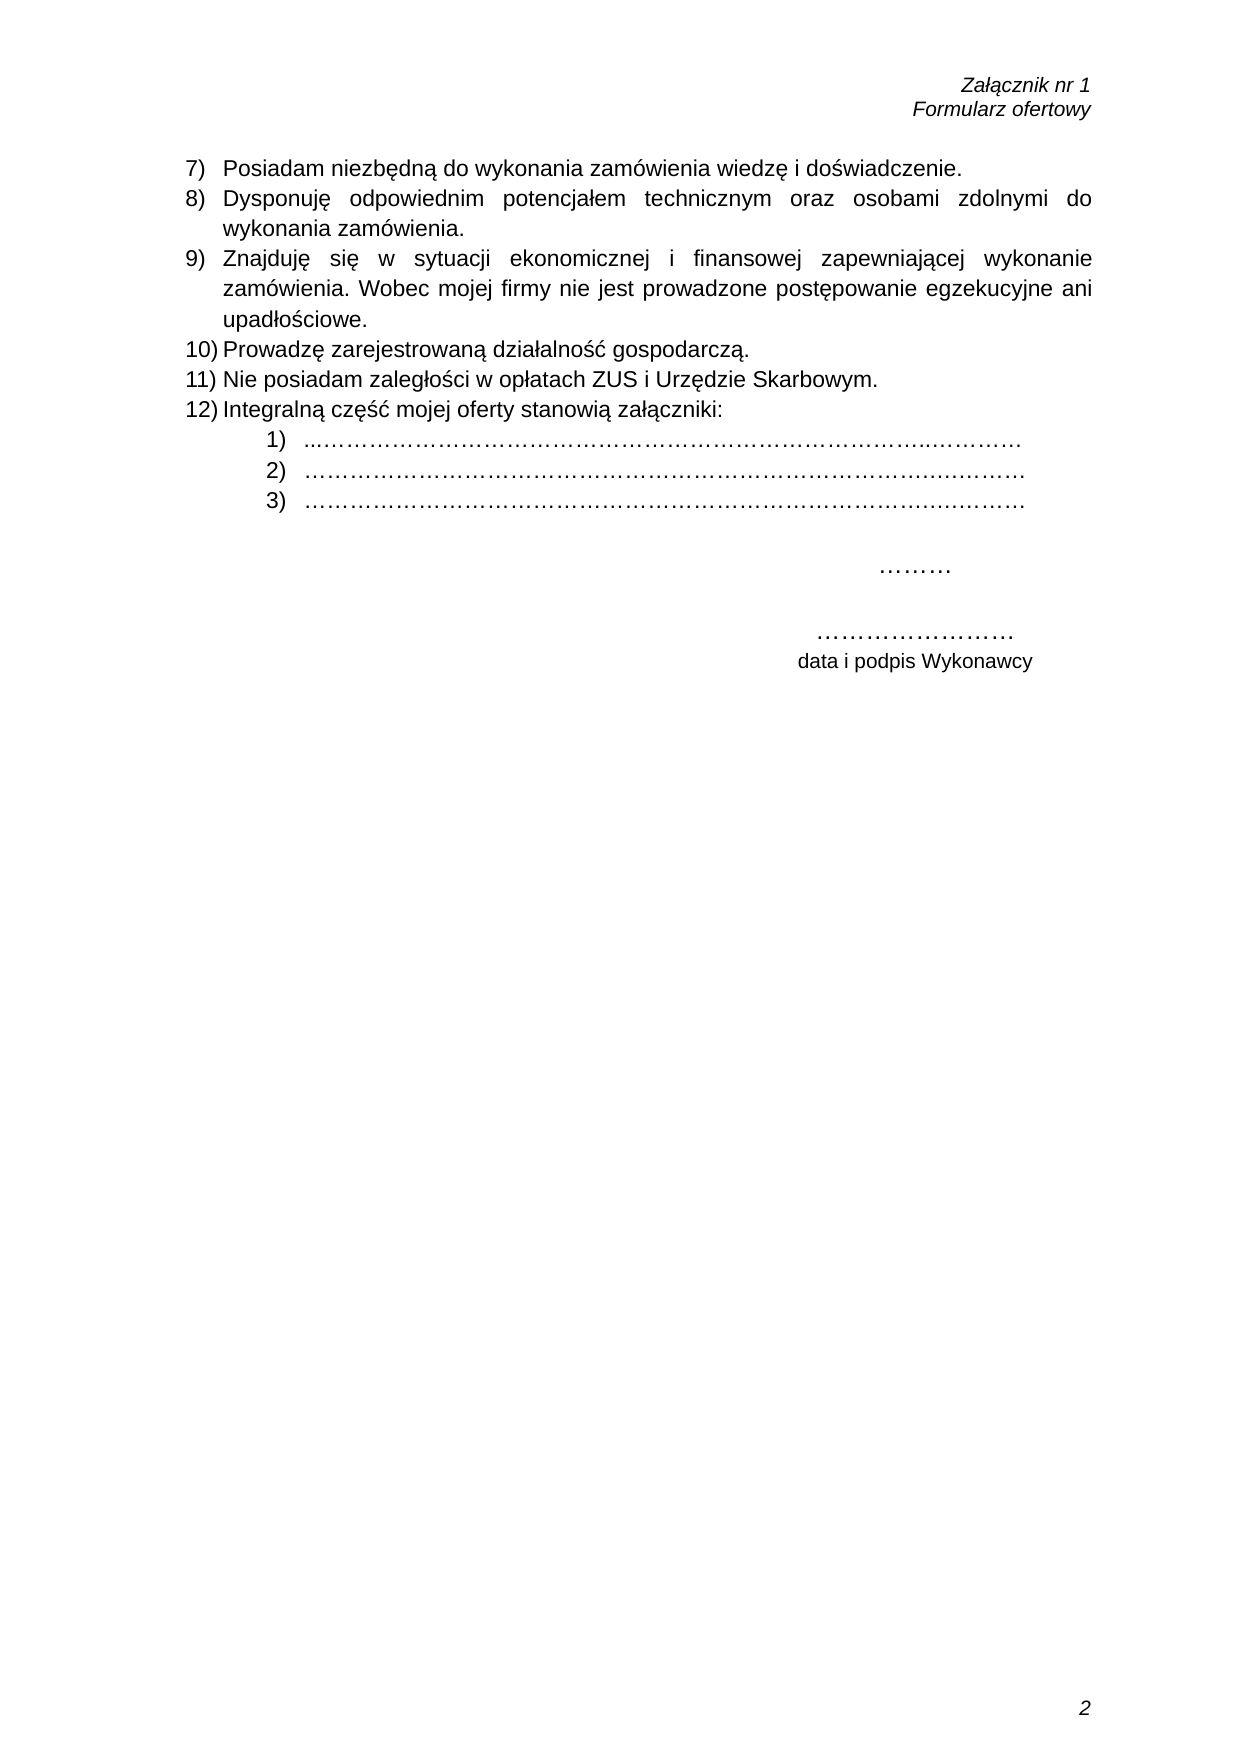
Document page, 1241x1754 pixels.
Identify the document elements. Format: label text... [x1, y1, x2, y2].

list Posiadam niezbędną do wykonania zamówienia wiedzę i doświadczenie. [185, 154, 1093, 181]
list ...……………………………………………………………………..………… [266, 426, 1093, 453]
list Integralną część mojej oferty stanowią załączniki: [185, 396, 1093, 422]
list Dysponuję odpowiednim potencjałem technicznym oraz osobami zdolnymi do wykonania zamówienia. [185, 185, 1093, 241]
text data i podpis Wykonawcy [738, 649, 1093, 673]
list ……………………………………………………………………….….……… [266, 457, 1093, 483]
list Nie posiadam zaległości w opłatach ZUS i Urzędzie Skarbowym. [185, 366, 1093, 392]
list Prowadzę zarejestrowaną działalność gospodarczą. [185, 336, 1093, 362]
list ……………………………………………………………………….….……… [266, 487, 1093, 513]
text …………………… [738, 616, 1093, 645]
list Znajduję się w sytuacji ekonomicznej i finansowej zapewniającej wykonanie zamówienia. Wobec mojej firmy nie jest prowadzone postępowanie egzekucyjne ani upadłościowe. [185, 245, 1093, 332]
text ……… [738, 550, 1093, 579]
